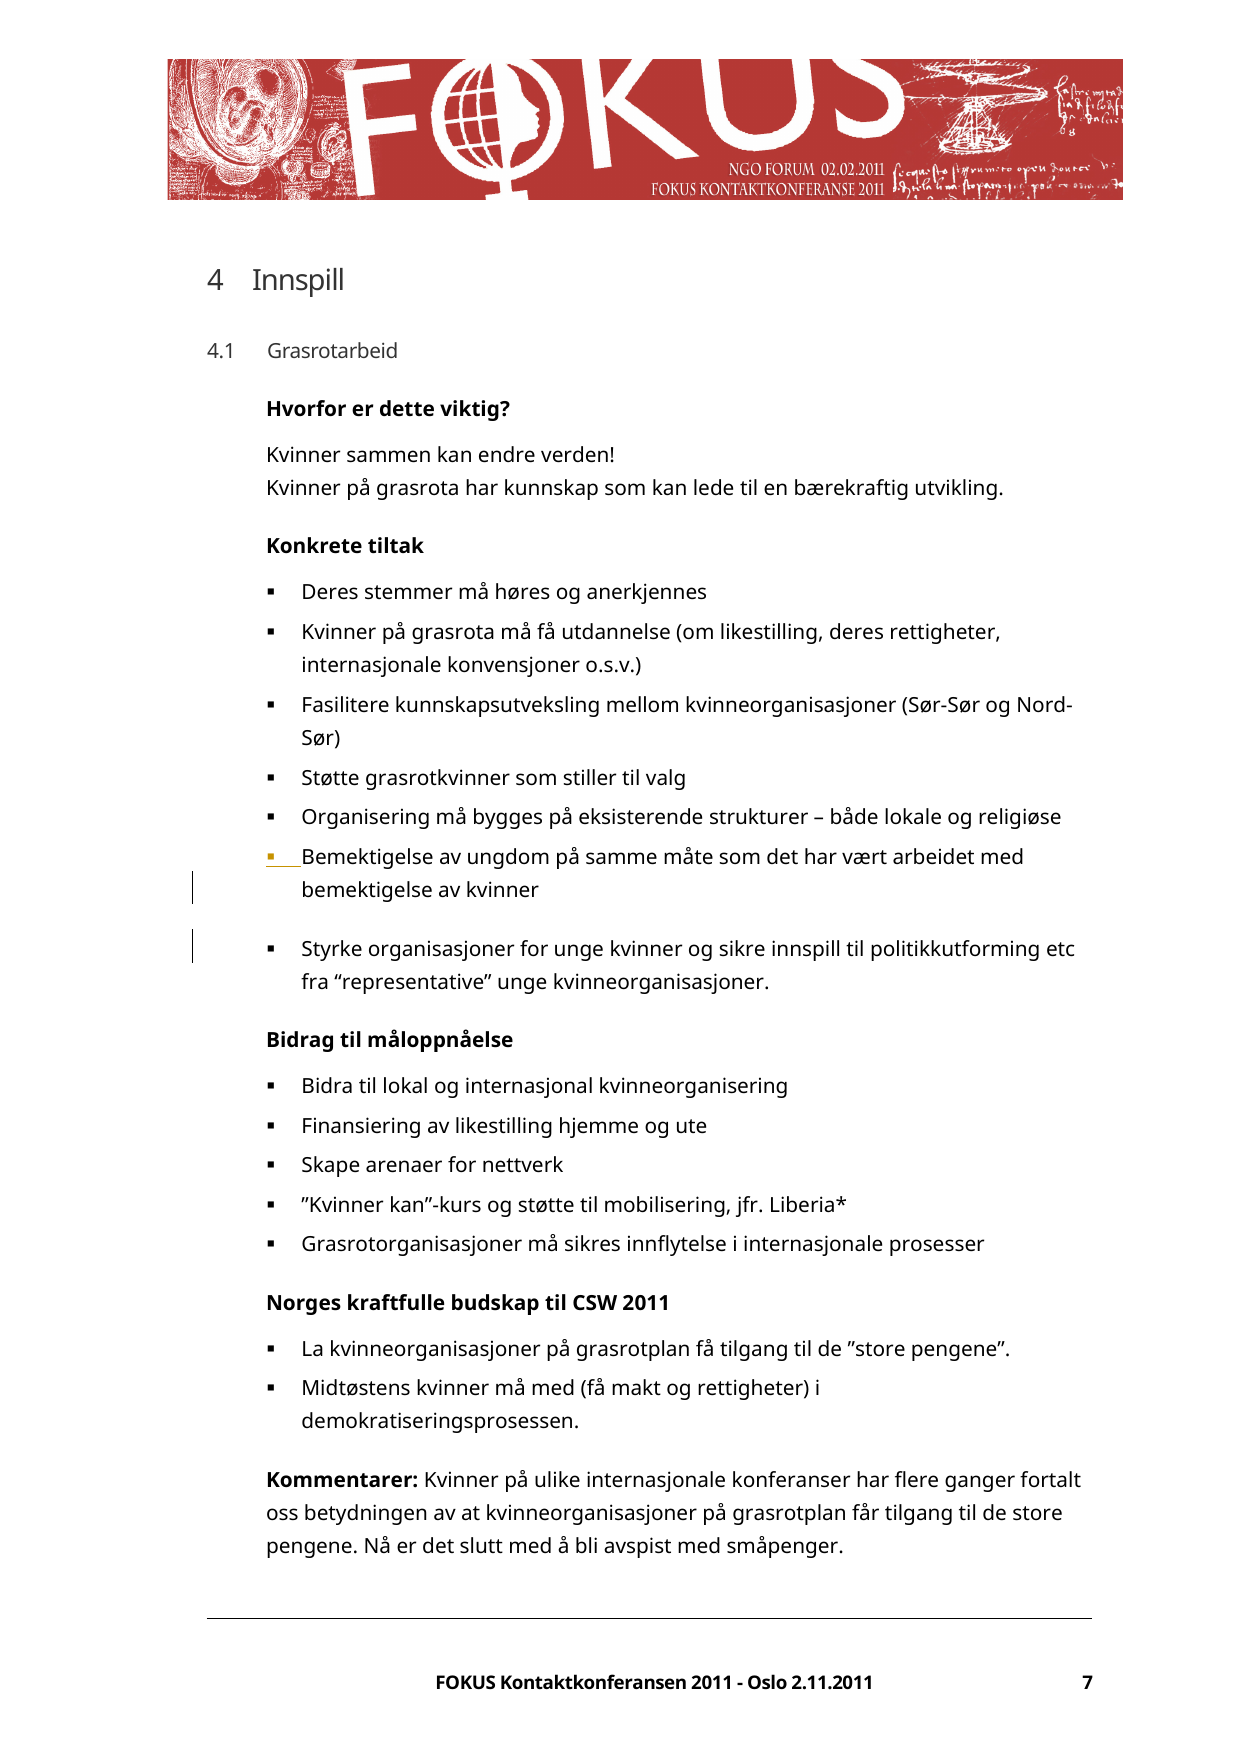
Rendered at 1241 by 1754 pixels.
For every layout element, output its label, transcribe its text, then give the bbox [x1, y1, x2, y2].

list Grasrotorganisasjoner må sikres innflytelse i internasjonale prosesser [266, 1225, 1092, 1258]
list Støtte grasrotkvinner som stiller til valg [266, 758, 1092, 792]
text Kvinner sammen kan endre verden! [266, 436, 1092, 469]
list Midtøstens kvinner må med (få makt og rettigheter) i demokratiseringsprosessen. [266, 1369, 1092, 1436]
subtitle Grasrotarbeid [207, 336, 1092, 365]
list ”Kvinner kan”-kurs og støtte til mobilisering, jfr. Liberia* [266, 1186, 1092, 1219]
text Kommentarer: Kvinner på ulike internasjonale konferanser har flere ganger fortalt oss betydningen av at kvinneorganisasjoner på grasrotplan får tilgang til de store pengene. Nå er det slutt med å bli avspist med småpenger. [266, 1461, 1092, 1561]
list Bidra til lokal og internasjonal kvinneorganisering [266, 1067, 1092, 1100]
text Hvorfor er dette viktig? [266, 390, 1092, 423]
list Bemektigelse av ungdom på samme måte som det har vært arbeidet med bemektigelse av kvinner [266, 838, 1092, 904]
list Finansiering av likestilling hjemme og ute [266, 1106, 1092, 1140]
text Kvinner på grasrota har kunnskap som kan lede til en bærekraftig utvikling. [266, 469, 1092, 502]
list Organisering må bygges på eksisterende strukturer – både lokale og religiøse [266, 798, 1092, 831]
picture [167, 59, 1123, 200]
list Styrke organisasjoner for unge kvinner og sikre innspill til politikkutforming etc fra “representative” unge kvinneorganisasjoner. [266, 929, 1092, 996]
text Konkrete tiltak [266, 527, 1092, 561]
text Bidrag til måloppnåelse [266, 1021, 1092, 1054]
list La kvinneorganisasjoner på grasrotplan få tilgang til de ”store pengene”. [266, 1329, 1092, 1363]
list Deres stemmer må høres og anerkjennes [266, 573, 1092, 606]
list Fasilitere kunnskapsutveksling mellom kvinneorganisasjoner (Sør-Sør og Nord-Sør) [266, 686, 1092, 752]
list Skape arenaer for nettverk [266, 1146, 1092, 1179]
subtitle Innspill [207, 259, 1092, 299]
text Norges kraftfulle budskap til CSW 2011 [266, 1283, 1092, 1317]
list Kvinner på grasrota må få utdannelse (om likestilling, deres rettigheter, internasjonale konvensjoner o.s.v.) [266, 613, 1092, 679]
